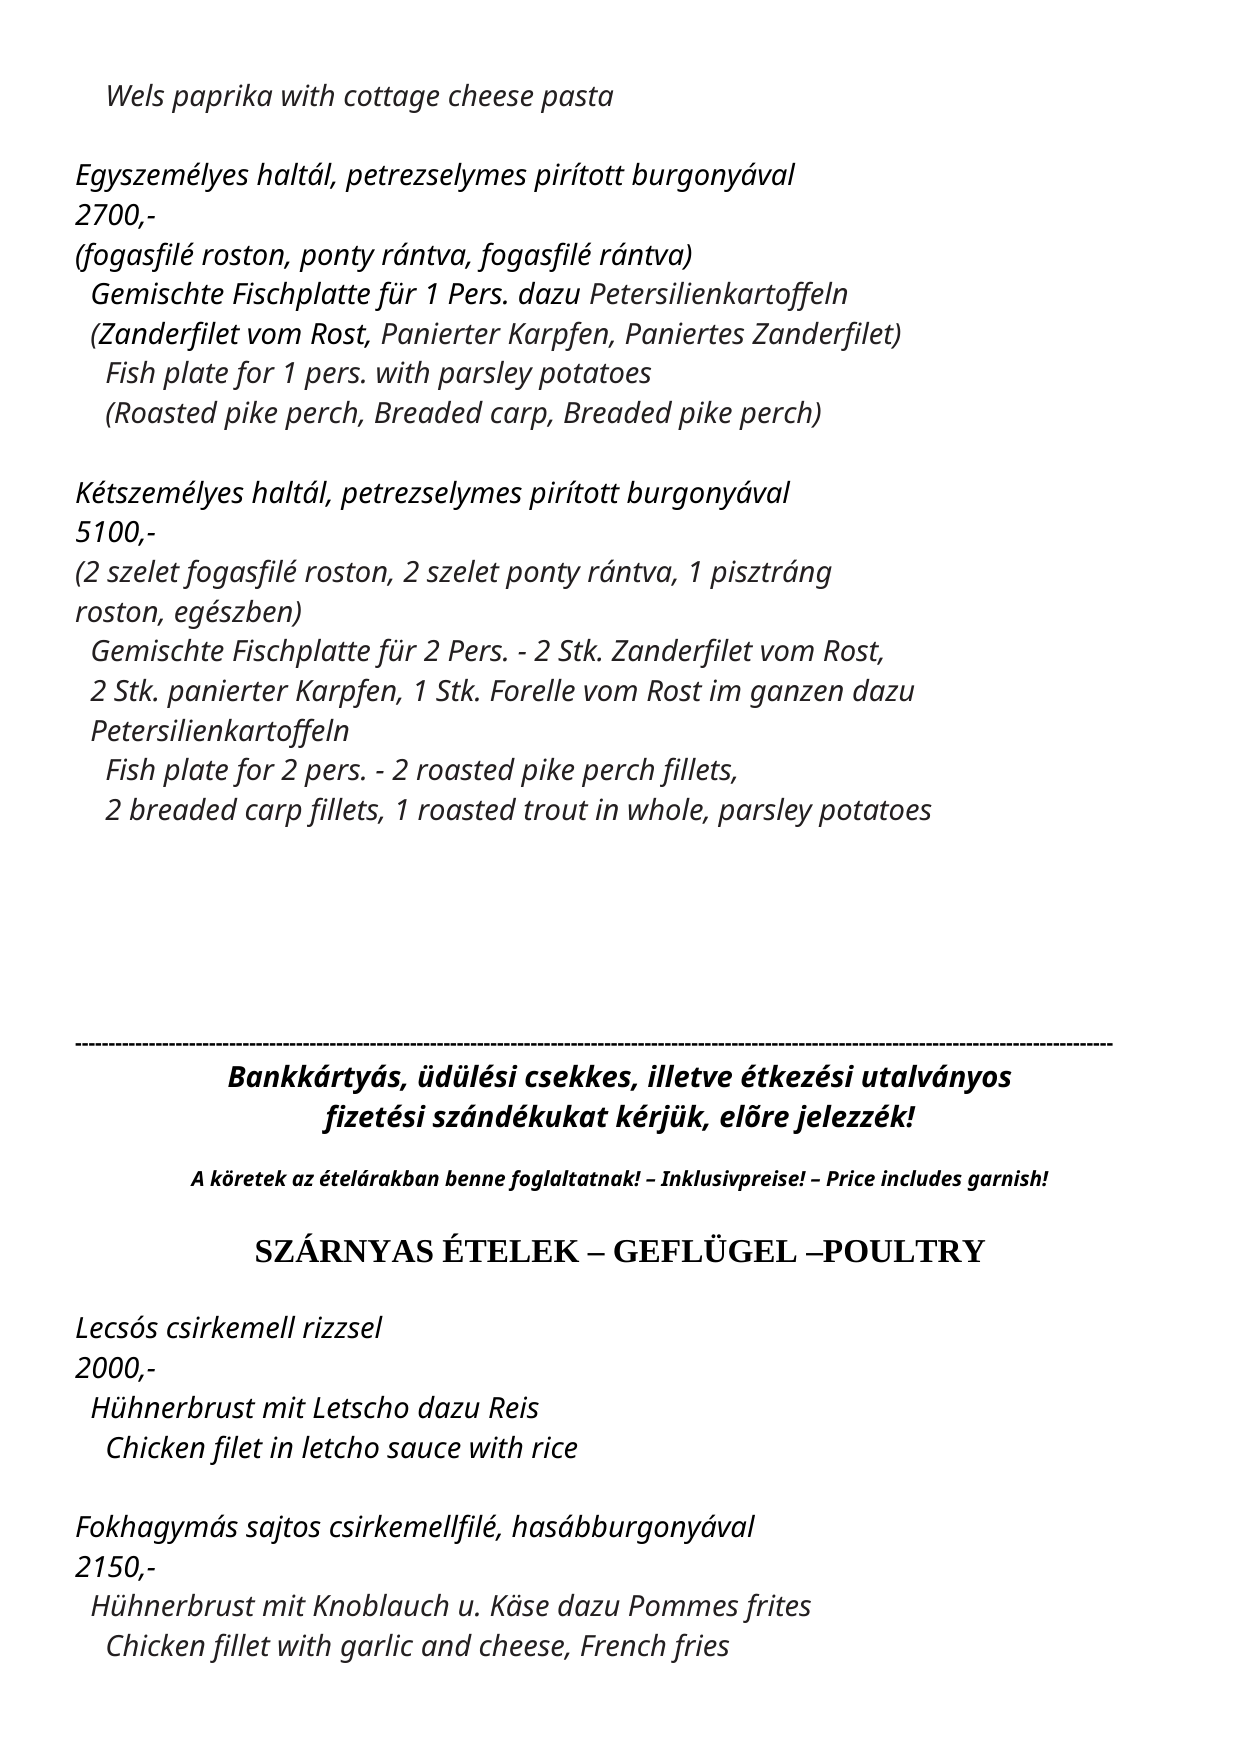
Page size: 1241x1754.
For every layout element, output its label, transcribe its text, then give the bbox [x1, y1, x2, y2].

text Chicken fillet with garlic and cheese, French fries [75, 1625, 1165, 1665]
text (Zanderfilet vom Rost, Panierter Karpfen, Paniertes Zanderfilet) [75, 313, 1165, 353]
text Kétszemélyes haltál, petrezselymes pirított burgonyával 5100,- [75, 472, 1165, 551]
text (2 szelet fogasfilé roston, 2 szelet ponty rántva, 1 pisztráng [75, 551, 1165, 591]
text A köretek az ételárakban benne foglaltatnak! – Inklusivpreise! – Price includes garnish! [75, 1164, 1165, 1193]
text 2 breaded carp fillets, 1 roasted trout in whole, parsley potatoes [75, 789, 1165, 829]
text fizetési szándékukat kérjük, elõre jelezzék! [75, 1096, 1165, 1136]
text Fish plate for 1 pers. with parsley potatoes [75, 353, 1165, 392]
text Hühnerbrust mit Knoblauch u. Käse dazu Pommes frites [75, 1586, 1165, 1625]
text Fokhagymás sajtos csirkemellfilé, hasábburgonyával 2150,- [75, 1506, 1165, 1586]
text (fogasfilé roston, ponty rántva, fogasfilé rántva) [75, 234, 1165, 273]
text Gemischte Fischplatte für 2 Pers. - 2 Stk. Zanderfilet vom Rost, [75, 631, 1165, 670]
text roston, egészben) [75, 591, 1165, 631]
text ----------------------------------------------------------------------------------------------------------------------------------------------------------- [75, 1028, 1165, 1057]
text Wels paprika with cottage cheese pasta [75, 75, 1165, 115]
text Fish plate for 2 pers. - 2 roasted pike perch fillets, [75, 750, 1165, 789]
text Petersilienkartoffeln [75, 710, 1165, 750]
text 2 Stk. panierter Karpfen, 1 Stk. Forelle vom Rost im ganzen dazu [75, 670, 1165, 710]
text Bankkártyás, üdülési csekkes, illetve étkezési utalványos [75, 1057, 1165, 1096]
text Chicken filet in letcho sauce with rice [75, 1427, 1165, 1467]
text Lecsós csirkemell rizzsel 2000,- [75, 1308, 1165, 1387]
text (Roasted pike perch, Breaded carp, Breaded pike perch) [75, 392, 1165, 432]
text Gemischte Fischplatte für 1 Pers. dazu Petersilienkartoffeln [75, 273, 1165, 313]
text SZÁRNYAS ÉTELEK – GEFLÜGEL –POULTRY [75, 1231, 1165, 1269]
text Egyszemélyes haltál, petrezselymes pirított burgonyával 2700,- [75, 154, 1165, 234]
text Hühnerbrust mit Letscho dazu Reis [75, 1387, 1165, 1427]
